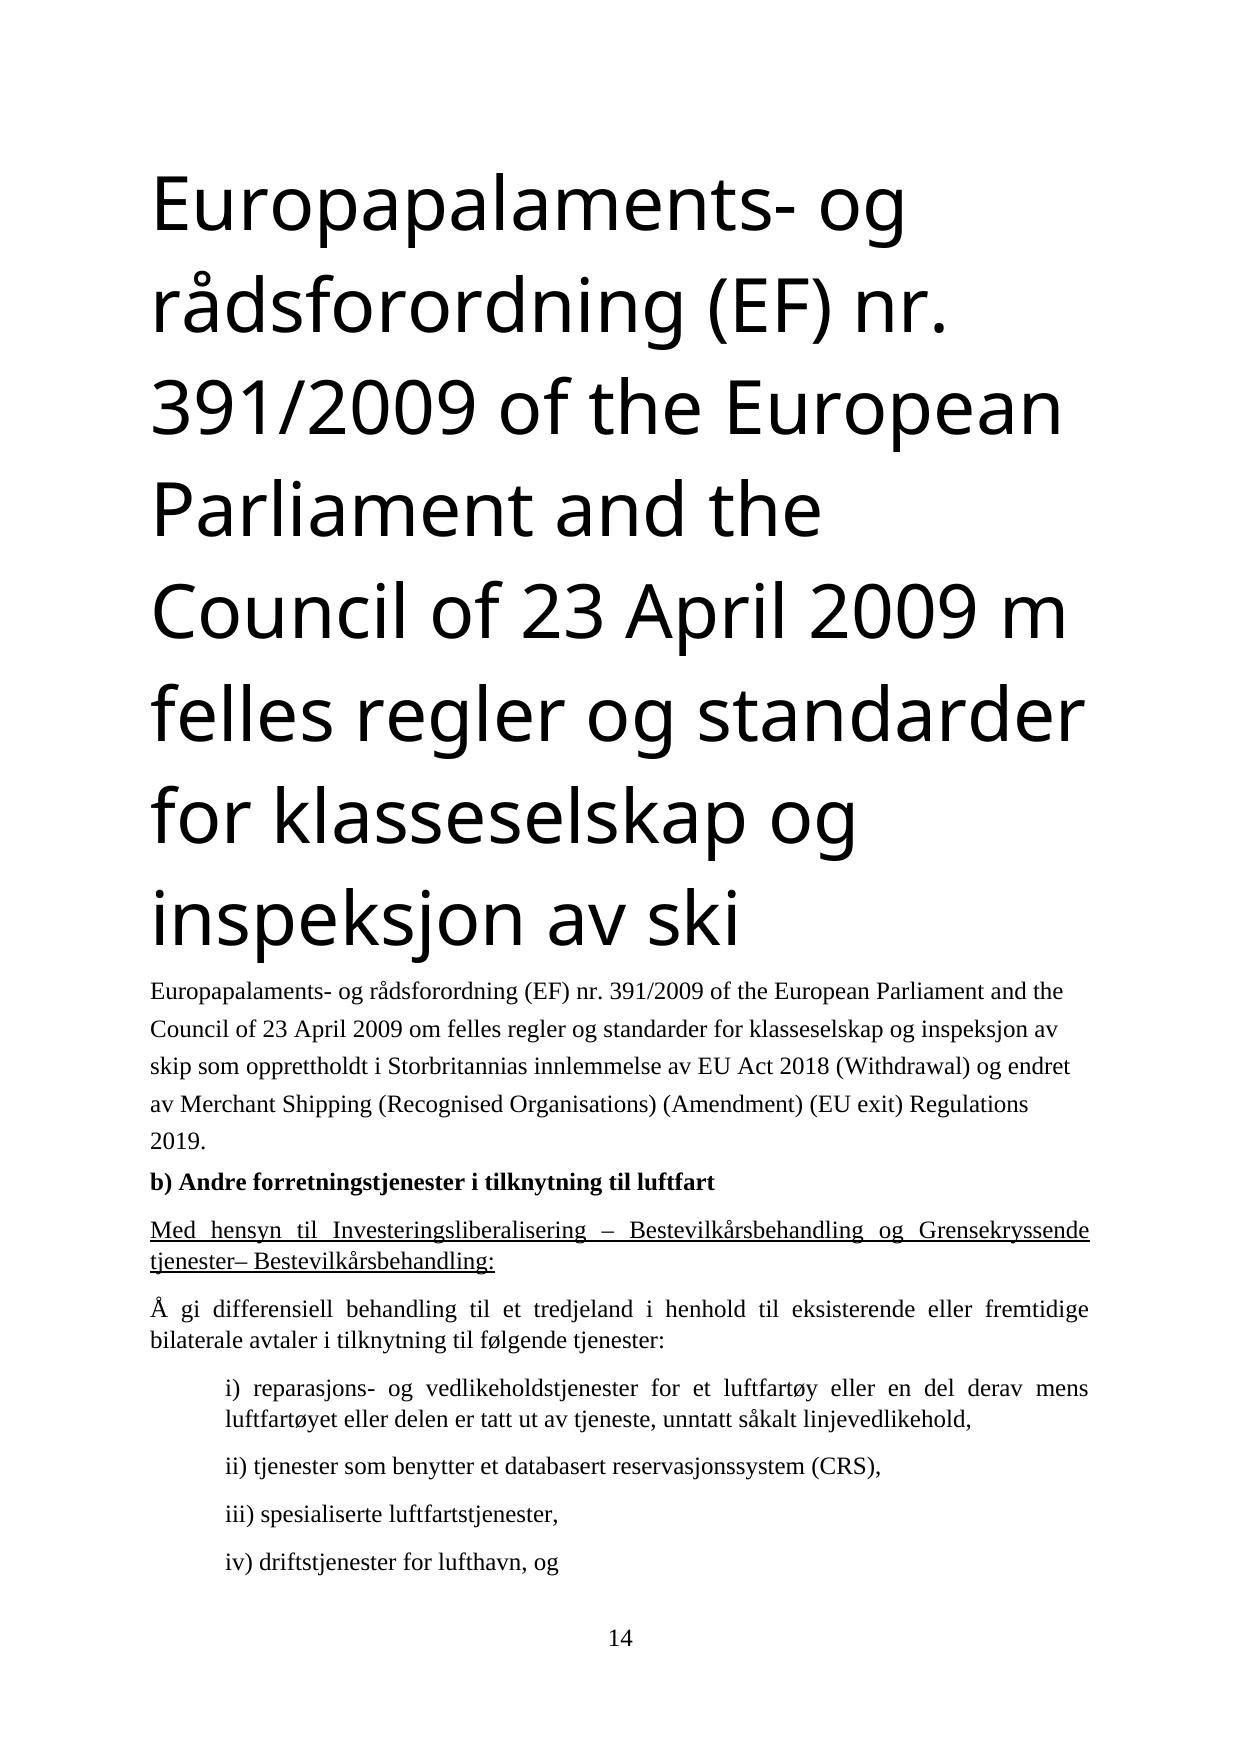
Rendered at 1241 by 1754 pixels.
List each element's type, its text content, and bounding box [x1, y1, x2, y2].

text iii) spesialiserte luftfartstjenester, [225, 1499, 1090, 1528]
text Europapalaments- og rådsforordning (EF) nr. 391/2009 of the European Parliament and the Council of 23 April 2009 om felles regler og standarder for klasseselskap og inspeksjon av skip som opprettholdt i Storbritannias innlemmelse av EU Act 2018 (Withdrawal) og endret av Merchant Shipping (Recognised Organisations) (Amendment) (EU exit) Regulations 2019. [150, 967, 1090, 1155]
text Europapalaments- og rådsforordning (EF) nr. 391/2009 of the European Parliament and the [150, 150, 1090, 559]
text Å gi differensiell behandling til et tredjeland i henhold til eksisterende eller fremtidige bilaterale avtaler i tilknytning til følgende tjenester: [150, 1294, 1090, 1354]
text Council of 23 April 2009 m felles regler og standarder for klasseselskap og inspeksjon av ski [150, 559, 1090, 967]
text b) Andre forretningstjenester i tilknytning til luftfart [150, 1167, 1090, 1196]
text ii) tjenester som benytter et databasert reservasjonssystem (CRS), [225, 1451, 1090, 1480]
text i) reparasjons- og vedlikeholdstjenester for et luftfartøy eller en del derav mens luftfartøyet eller delen er tatt ut av tjeneste, unntatt såkalt linjevedlikehold, [225, 1373, 1090, 1432]
text Med hensyn til Investeringsliberalisering – Bestevilkårsbehandling og Grensekryssende tjenester– Bestevilkårsbehandling: [150, 1215, 1090, 1240]
text Med hensyn til Investeringsliberalisering – Bestevilkårsbehandling og Grensekryssende tjenester– Bestevilkårsbehandling: [150, 1242, 1090, 1275]
text iv) driftstjenester for lufthavn, og [225, 1547, 1090, 1576]
